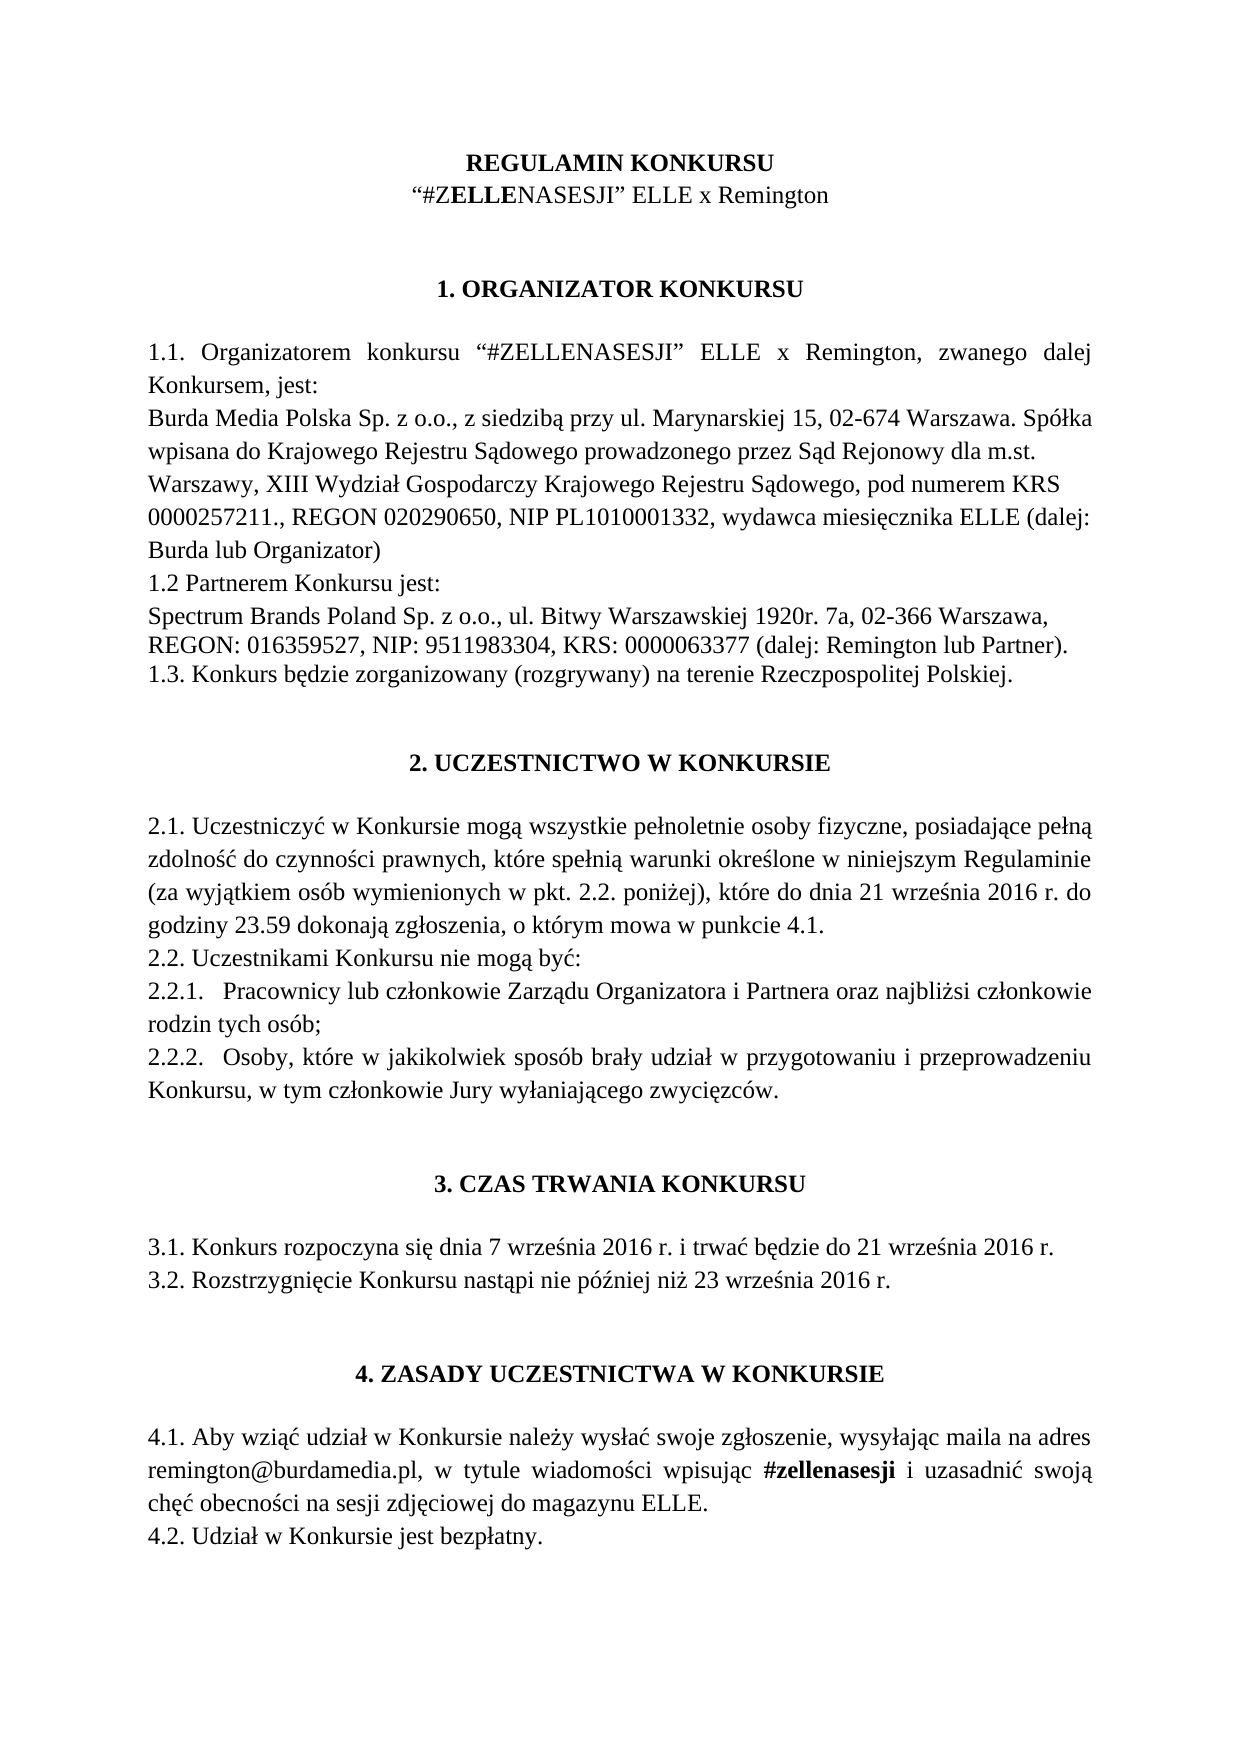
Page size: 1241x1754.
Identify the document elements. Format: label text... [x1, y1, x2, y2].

text 3.1. Konkurs rozpoczyna się dnia 7 września 2016 r. i trwać będzie do 21 września 2016 r. [148, 1232, 1093, 1261]
text 2.2.1. Pracownicy lub członkowie Zarządu Organizatora i Partnera oraz najbliżsi członkowie rodzin tych osób; [148, 976, 1093, 1038]
text “#ZELLENASESJI” ELLE x Remington [148, 181, 1093, 209]
text 2. UCZESTNICTWO W KONKURSIE [148, 748, 1093, 777]
text 1. ORGANIZATOR KONKURSU [148, 274, 1093, 303]
text 4.2. Udział w Konkursie jest bezpłatny. [148, 1521, 1093, 1550]
text 3. CZAS TRWANIA KONKURSU [148, 1169, 1093, 1198]
text 2.2. Uczestnikami Konkursu nie mogą być: [148, 943, 1093, 972]
text Burda Media Polska Sp. z o.o., z siedzibą przy ul. Marynarskiej 15, 02-674 Warszawa. Spółka wpisana do Krajowego Rejestru Sądowego prowadzonego przez Sąd Rejonowy dla m.st. Warszawy, XIII Wydział Gospodarczy Krajowego Rejestru Sądowego, pod numerem KRS 0000257211., REGON 020290650, NIP PL1010001332, wydawca miesięcznika ELLE (dalej: Burda lub Organizator) [148, 403, 1093, 564]
text 4.1. Aby wziąć udział w Konkursie należy wysłać swoje zgłoszenie, wysyłając maila na adres remington@burdamedia.pl, w tytule wiadomości wpisując #zellenasesji i uzasadnić swoją chęć obecności na sesji zdjęciowej do magazynu ELLE. [148, 1422, 1093, 1517]
text 4. ZASADY UCZESTNICTWA W KONKURSIE [148, 1359, 1093, 1387]
text 1.2 Partnerem Konkursu jest: [148, 568, 1093, 597]
text 3.2. Rozstrzygnięcie Konkursu nastąpi nie później niż 23 września 2016 r. [148, 1265, 1093, 1294]
text REGULAMIN KONKURSU [148, 148, 1093, 176]
text 1.1. Organizatorem konkursu “#ZELLENASESJI” ELLE x Remington, zwanego dalej Konkursem, jest: [148, 337, 1093, 399]
text 2.2.2. Osoby, które w jakikolwiek sposób brały udział w przygotowaniu i przeprowadzeniu Konkursu, w tym członkowie Jury wyłaniającego zwycięzców. [148, 1042, 1093, 1104]
text Spectrum Brands Poland Sp. z o.o., ul. Bitwy Warszawskiej 1920r. 7a, 02-366 Warszawa, REGON: 016359527, NIP: 9511983304, KRS: 0000063377 (dalej: Remington lub Partner). [148, 601, 1093, 659]
text 2.1. Uczestniczyć w Konkursie mogą wszystkie pełnoletnie osoby fizyczne, posiadające pełną zdolność do czynności prawnych, które spełnią warunki określone w niniejszym Regulaminie (za wyjątkiem osób wymienionych w pkt. 2.2. poniżej), które do dnia 21 września 2016 r. do godziny 23.59 dokonają zgłoszenia, o którym mowa w punkcie 4.1. [148, 811, 1093, 939]
text 1.3. Konkurs będzie zorganizowany (rozgrywany) na terenie Rzeczpospolitej Polskiej. [148, 659, 1093, 688]
